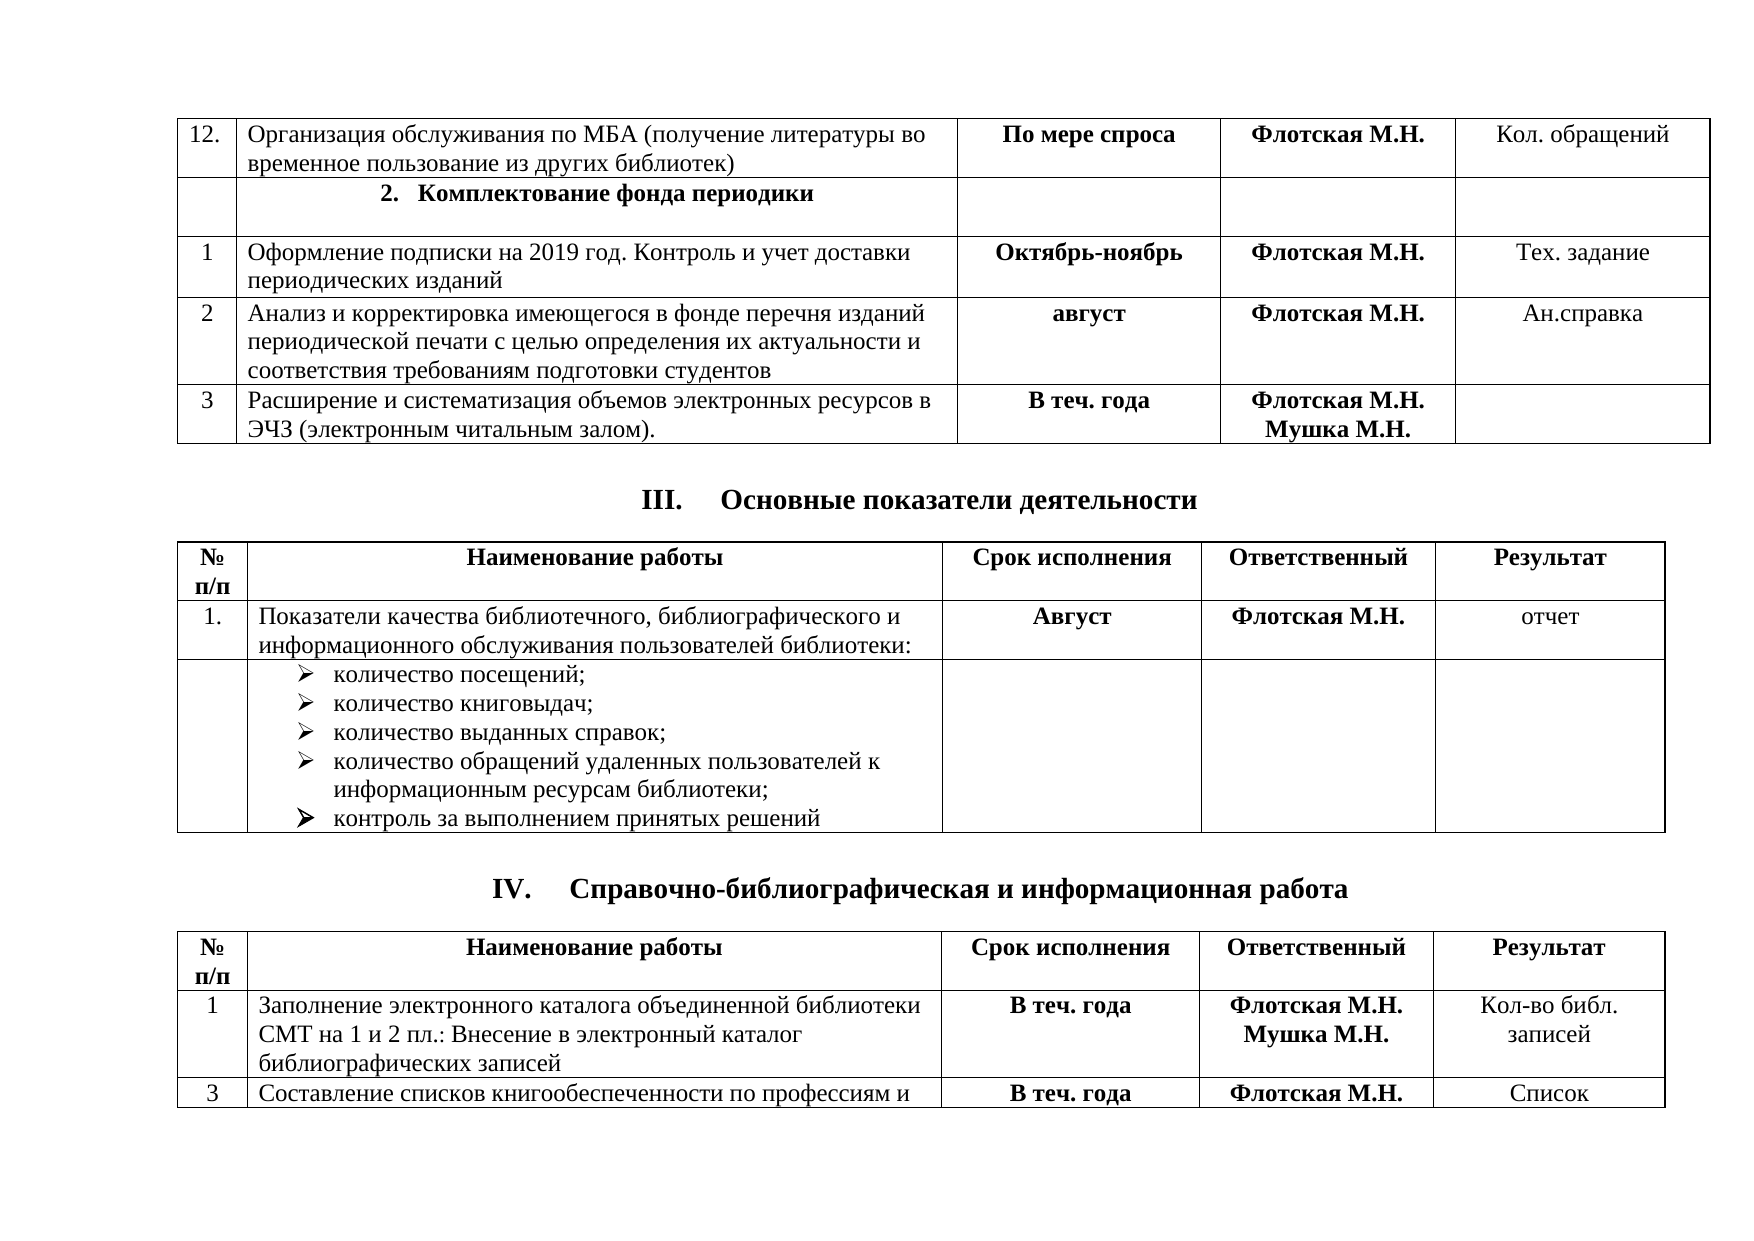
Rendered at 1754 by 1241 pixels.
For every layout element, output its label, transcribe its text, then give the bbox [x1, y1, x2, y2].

table_header № п/п [178, 932, 247, 989]
table_cell Организация обслуживания по МБА (получение литературы во временное пользование из других библиотек) [237, 119, 957, 177]
table_header Срок исполнения [943, 543, 1201, 600]
table_cell Кол-во библ. записей [1434, 991, 1664, 1077]
table_cell август [958, 298, 1220, 384]
table_cell отчет [1436, 601, 1664, 658]
table_cell Показатели качества библиотечного, библиографического и информационного обслуживания пользователей библиотеки: [248, 601, 942, 658]
table_header Результат [1436, 543, 1664, 600]
table_cell Флотская М.Н. [1202, 601, 1435, 658]
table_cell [248, 1078, 941, 1107]
table_cell Заполнение электронного каталога объединенной библиотеки СМТ на 1 и 2 пл.: Внесение в электронный каталог библиографических записей [248, 991, 941, 1077]
table_cell Флотская М.Н. [1221, 119, 1455, 177]
list Справочно-библиографическая и информационная работа [215, 872, 1665, 905]
table_cell Тех. задание [1456, 237, 1709, 297]
table_cell 2 [178, 298, 236, 384]
table_cell По мере спроса [958, 119, 1220, 177]
table_cell [1202, 660, 1435, 832]
table_cell [1456, 178, 1709, 236]
table_header Ответственный [1202, 543, 1435, 600]
table_cell Комплектование фонда периодики [237, 178, 957, 236]
table_cell 12. [178, 119, 236, 177]
table_cell Кол. обращений [1456, 119, 1709, 177]
table_header Наименование работы [248, 543, 942, 600]
table_cell [943, 660, 1201, 832]
table_cell 1. [178, 601, 247, 658]
list Основные показатели деятельности [215, 482, 1665, 516]
table_header Срок исполнения [942, 932, 1199, 989]
table_cell [178, 178, 236, 236]
table_cell Флотская М.Н. Мушка М.Н. [1200, 991, 1433, 1077]
table_cell 3 [178, 385, 236, 442]
table_cell В теч. года [942, 1078, 1199, 1107]
table_cell 1 [178, 237, 236, 297]
table_cell Октябрь-ноябрь [958, 237, 1220, 297]
table_cell Анализ и корректировка имеющегося в фонде перечня изданий периодической печати с целью определения их актуальности и соответствия требованиям подготовки студентов [237, 298, 957, 384]
table_cell Расширение и систематизация объемов электронных ресурсов в ЭЧЗ (электронным читальным залом). [237, 385, 957, 442]
table_cell В теч. года [958, 385, 1220, 442]
table_cell количество посещений; количество книговыдач; количество выданных справок; количество обращений удаленных пользователей к информационным ресурсам библиотеки; контроль за выполнением принятых решений [248, 660, 942, 832]
table_cell [1436, 660, 1664, 832]
table_cell Список [1434, 1078, 1664, 1107]
table_header Ответственный [1200, 932, 1433, 989]
table_header Результат [1434, 932, 1664, 989]
table_cell В теч. года [942, 991, 1199, 1077]
table_cell 3 [178, 1078, 247, 1107]
table_cell Флотская М.Н. Мушка М.Н. [1221, 385, 1455, 442]
table_cell [178, 660, 247, 832]
table_header № п/п [178, 543, 247, 600]
table_cell Август [943, 601, 1201, 658]
table_cell [1221, 178, 1455, 236]
table_cell Флотская М.Н. [1221, 298, 1455, 384]
table_cell 1 [178, 991, 247, 1077]
table_header Наименование работы [248, 932, 941, 989]
table_cell [1456, 385, 1709, 442]
table_cell Ан.справка [1456, 298, 1709, 384]
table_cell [1200, 1078, 1433, 1107]
table_cell Флотская М.Н. [1221, 237, 1455, 297]
table_cell [958, 178, 1220, 236]
table_cell Оформление подписки на 2019 год. Контроль и учет доставки периодических изданий [237, 237, 957, 297]
